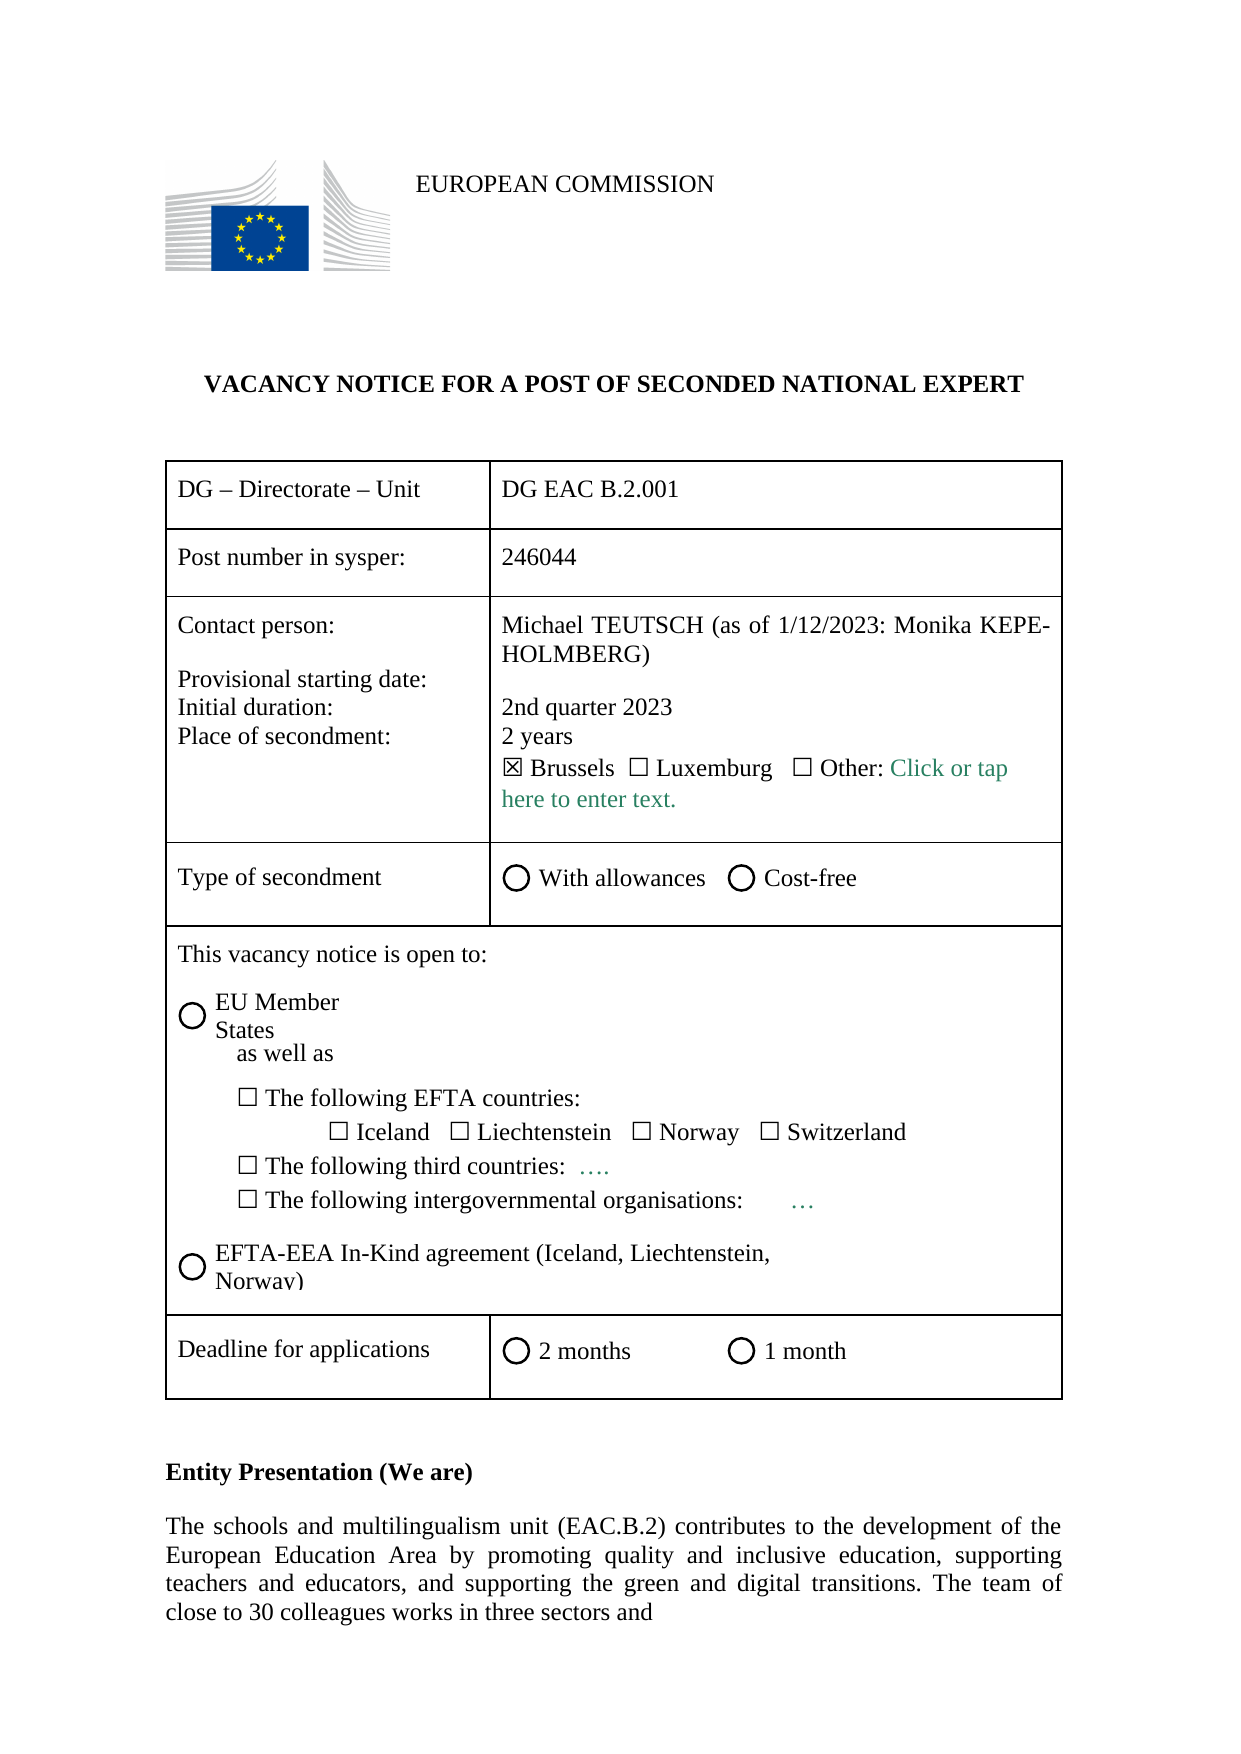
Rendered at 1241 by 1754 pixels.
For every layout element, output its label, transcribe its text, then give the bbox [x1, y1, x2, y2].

text VACANCY NOTICE FOR A POST OF SECONDED NATIONAL EXPERT [165, 369, 1063, 398]
table_cell quarter years Brussels Luxemburg Other: [491, 597, 1061, 841]
table_cell [491, 1316, 1061, 1398]
table_cell [491, 843, 1061, 925]
table_cell Type of secondment [167, 843, 489, 925]
table_header DG – Directorate – Unit [167, 462, 489, 528]
table_cell Contact person: Provisional starting date: Initial duration: Place of secondment: [167, 597, 489, 841]
list Entity Presentation (We are) [165, 1457, 1063, 1486]
picture [165, 160, 391, 271]
table_cell This vacancy notice is open to: as well as The following EFTA countries: Iceland Liechtenstein Norway Switzerland The following third countries: The following intergovernmental organisations: [167, 927, 1061, 1314]
table_cell Post number in sysper: [167, 530, 489, 596]
table_cell Deadline for applications [167, 1316, 489, 1398]
